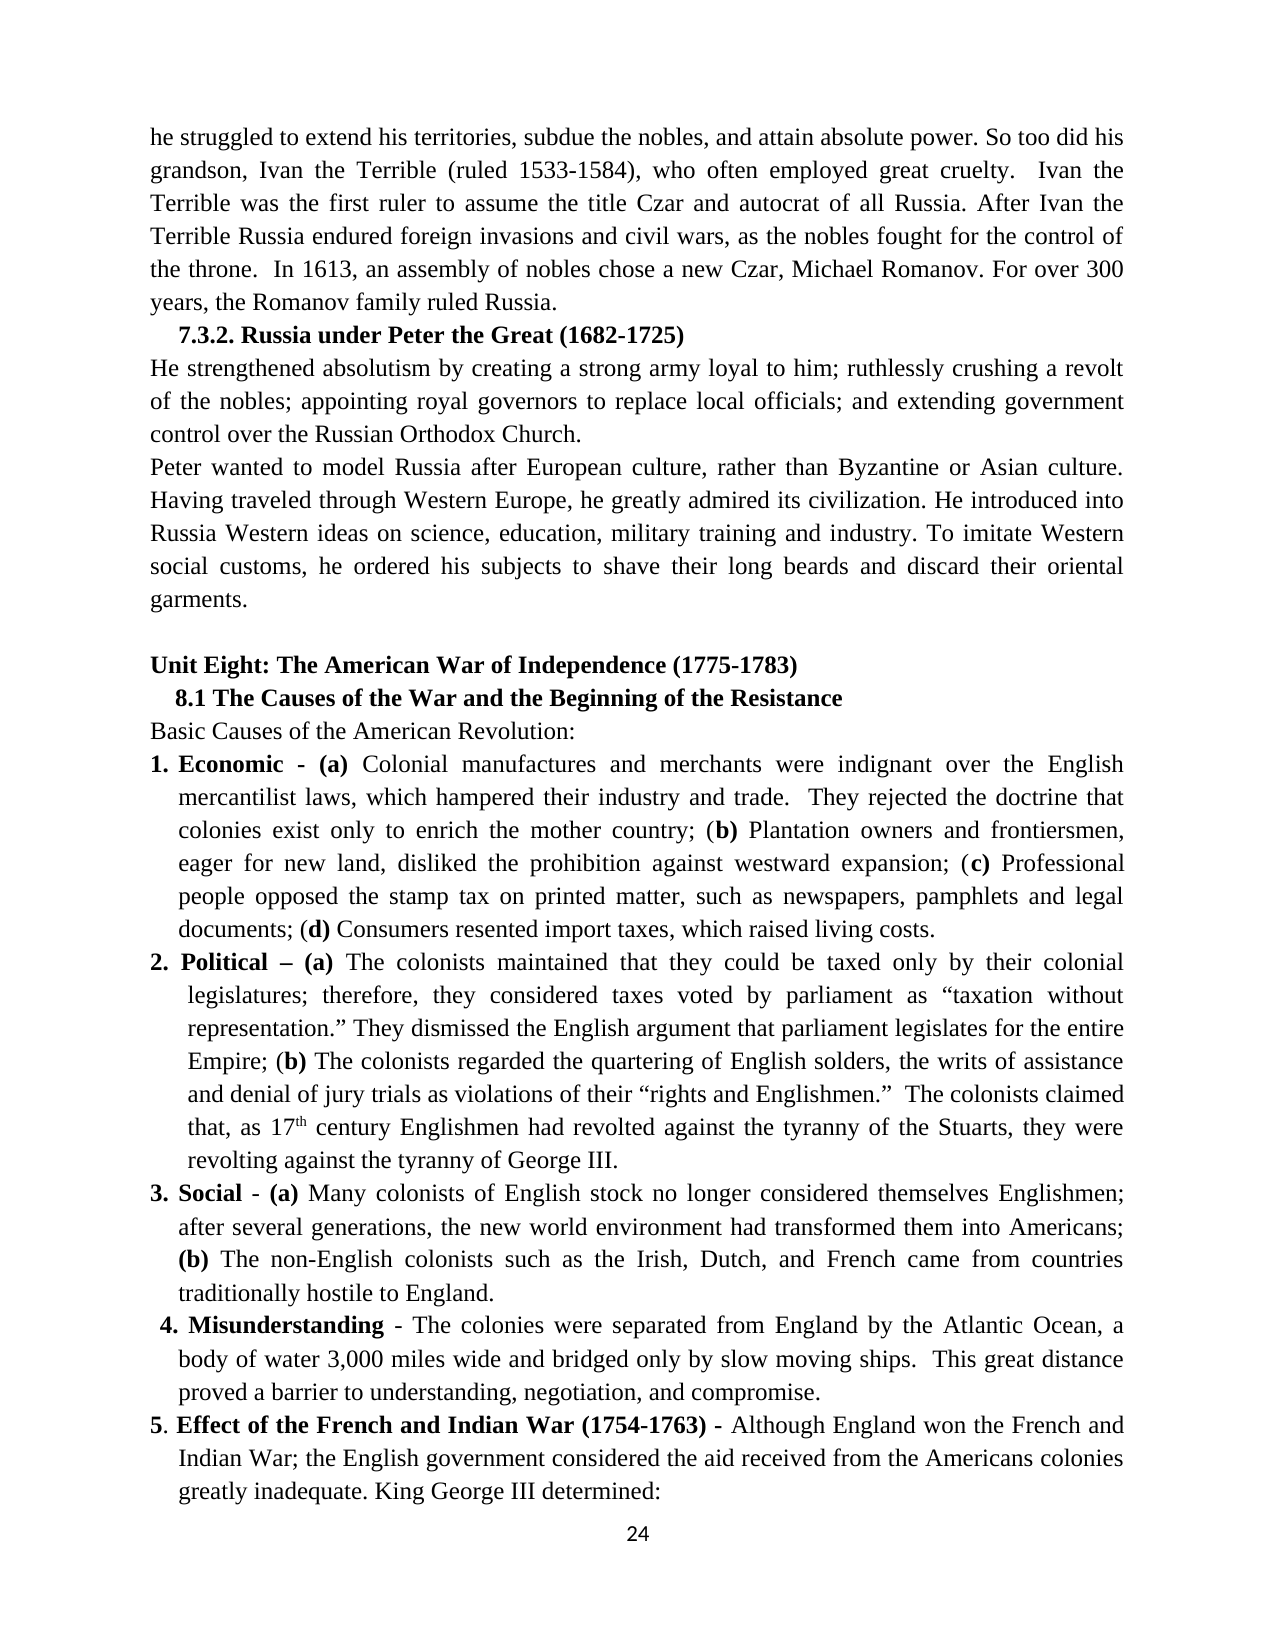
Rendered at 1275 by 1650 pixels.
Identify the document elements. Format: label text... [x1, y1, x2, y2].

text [150, 122, 1125, 316]
text Basic Causes of the American Revolution: [150, 716, 1125, 745]
list 7.3.2. Russia under Peter the Great (1682-1725) [178, 320, 1125, 349]
text 3. Social - (a) Many colonists of English stock no longer considered themselves Englishmen; after several generations, the new world environment had transformed them into Americans; (b) The non-English colonists such as the Irish, Dutch, and French came from countries traditionally hostile to England. [150, 1178, 1125, 1306]
text 5. Effect of the French and Indian War (1754-1763) - Although England won the French and Indian War; the English government considered the aid received from the Americans colonies greatly inadequate. King George III determined: [150, 1410, 1125, 1504]
text 2. Political – (a) The colonists maintained that they could be taxed only by their colonial legislatures; therefore, they considered taxes voted by parliament as “taxation without representation.” They dismissed the English argument that parliament legislates for the entire Empire; (b) The colonists regarded the quartering of English solders, the writs of assistance and denial of jury trials as violations of their “rights and Englishmen.” The colonists claimed that, as 17th century Englishmen had revolted against the tyranny of the Stuarts, they were revolting against the tyranny of George III. [150, 947, 1125, 1174]
text Peter wanted to model Russia after European culture, rather than Byzantine or Asian culture. Having traveled through Western Europe, he greatly admired its civilization. He introduced into Russia Western ideas on science, education, military training and industry. To imitate Western social customs, he ordered his subjects to shave their long beards and discard their oriental garments. [150, 452, 1125, 613]
text 8.1 The Causes of the War and the Beginning of the Resistance [150, 683, 1125, 712]
text 4. Misunderstanding - The colonies were separated from England by the Atlantic Ocean, a body of water 3,000 miles wide and bridged only by slow moving ships. This great distance proved a barrier to understanding, negotiation, and compromise. [150, 1311, 1125, 1405]
text He strengthened absolutism by creating a strong army loyal to him; ruthlessly crushing a revolt of the nobles; appointing royal governors to replace local officials; and extending government control over the Russian Orthodox Church. [150, 353, 1125, 448]
text Unit Eight: The American War of Independence (1775-1783) [150, 650, 1125, 679]
list Economic - (a) Colonial manufactures and merchants were indignant over the English mercantilist laws, which hampered their industry and trade. They rejected the doctrine that colonies exist only to enrich the mother country; (b) Plantation owners and frontiersmen, eager for new land, disliked the prohibition against westward expansion; (c) Professional people opposed the stamp tax on printed matter, such as newspapers, pamphlets and legal documents; (d) Consumers resented import taxes, which raised living costs. [150, 749, 1125, 943]
